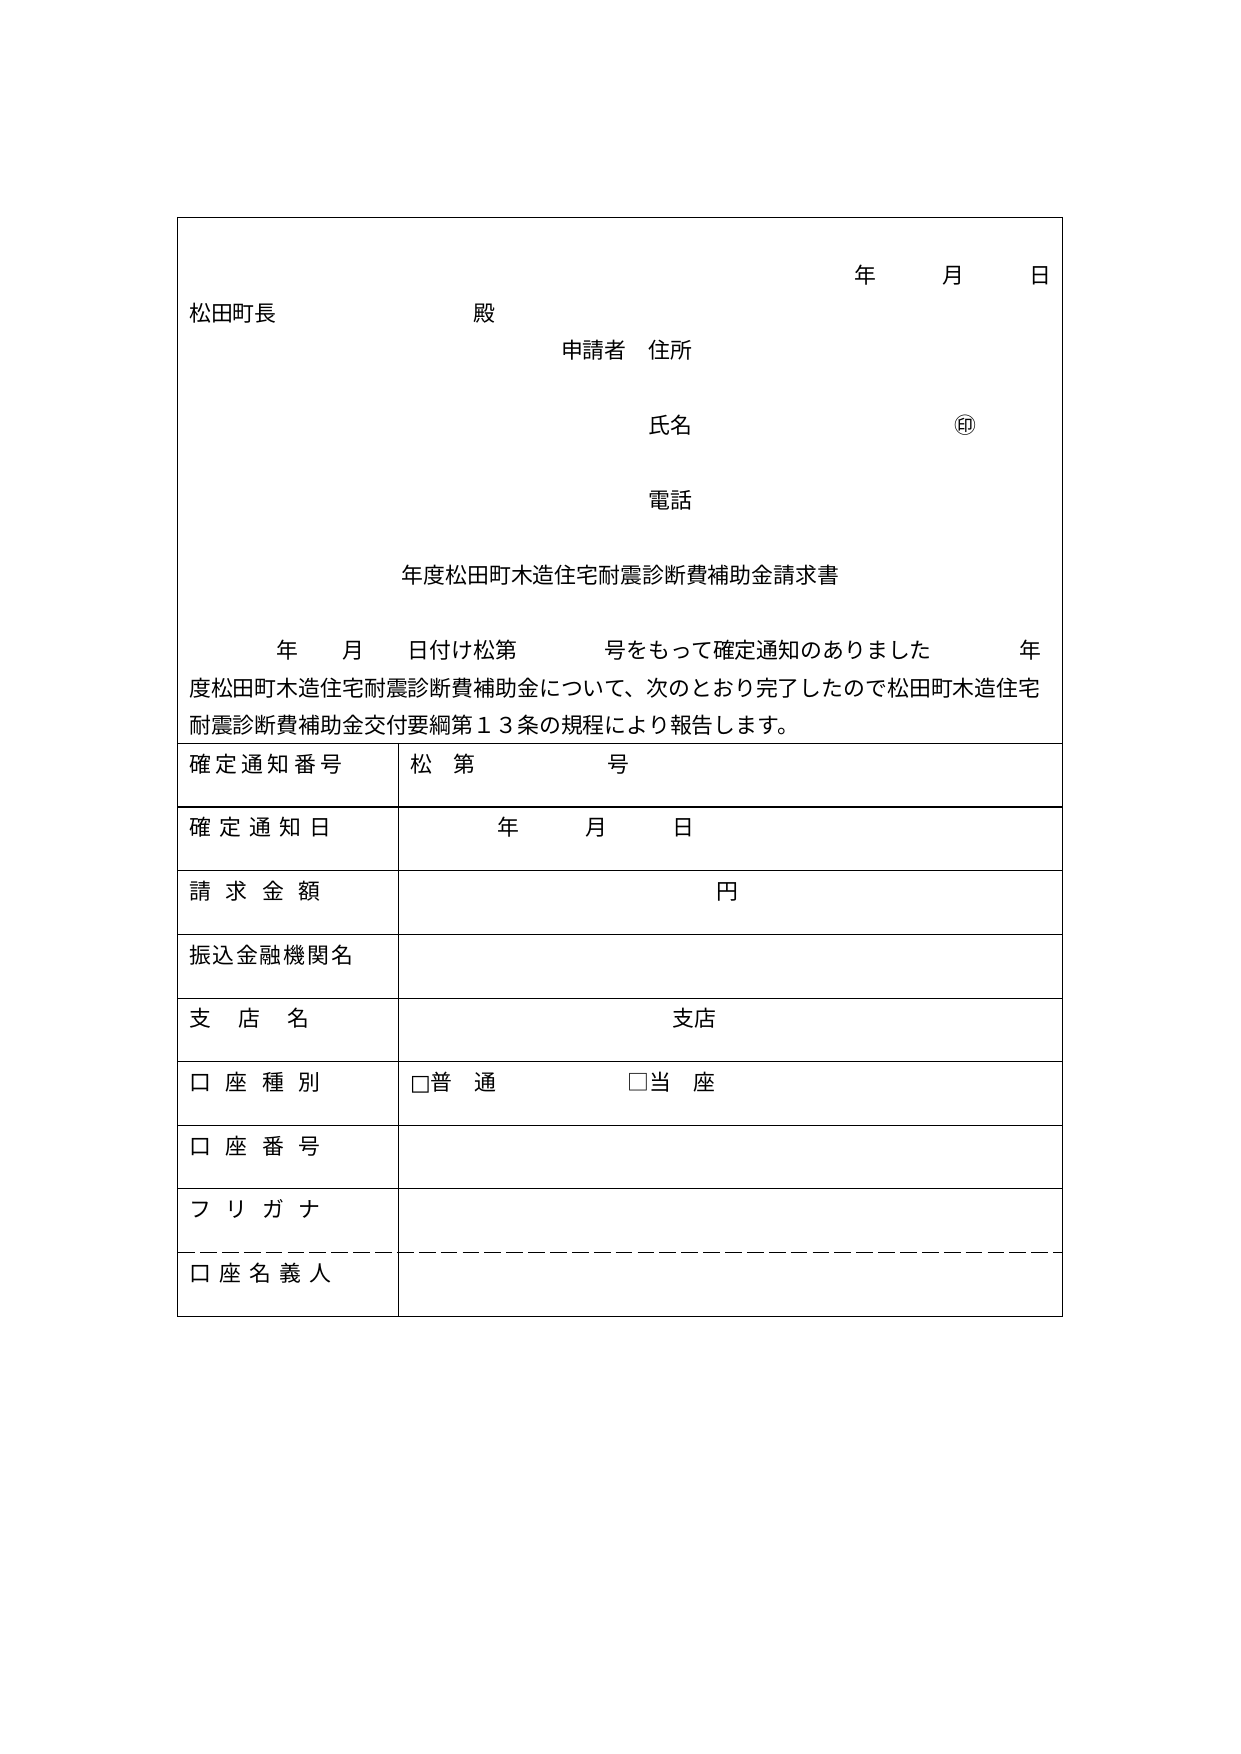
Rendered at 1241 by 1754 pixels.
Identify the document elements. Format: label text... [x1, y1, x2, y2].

table_cell [399, 1189, 1062, 1252]
table_cell 振込金融機関名 [178, 935, 398, 997]
table_header 年 月 日 松田町長 殿 申請者 住所 氏名 ㊞ 電話 年度松田町木造住宅耐震診断費補助金請求書 年 月 日付け松第 号をもって確定通知のありました 年度松田町木造住宅耐震診断費補助金について、次のとおり完了したので松田町木造住宅耐震診断費補助金交付要綱第１３条の規程により報告します。 [178, 218, 1062, 743]
table_cell □普 通 □当 座 [399, 1062, 1062, 1125]
table_cell 円 [399, 871, 1062, 934]
table_cell 確定通知番号 [178, 744, 398, 806]
table_cell 口座名義人 [178, 1252, 398, 1316]
table_cell 口座種別 [178, 1062, 398, 1125]
table_cell 口座番号 [178, 1126, 398, 1188]
table_cell [399, 935, 1062, 997]
table_cell 年 月 日 [399, 808, 1062, 870]
table_cell [399, 1126, 1062, 1188]
table_cell [399, 1252, 1062, 1316]
table_cell 松 第 号 [399, 744, 1062, 806]
table_cell フリガナ [178, 1189, 398, 1252]
table_cell 支店名 [178, 999, 398, 1061]
table_cell 支店 [399, 999, 1062, 1061]
table_cell 請求金額 [178, 871, 398, 934]
table_cell 確定通知日 [178, 808, 398, 870]
